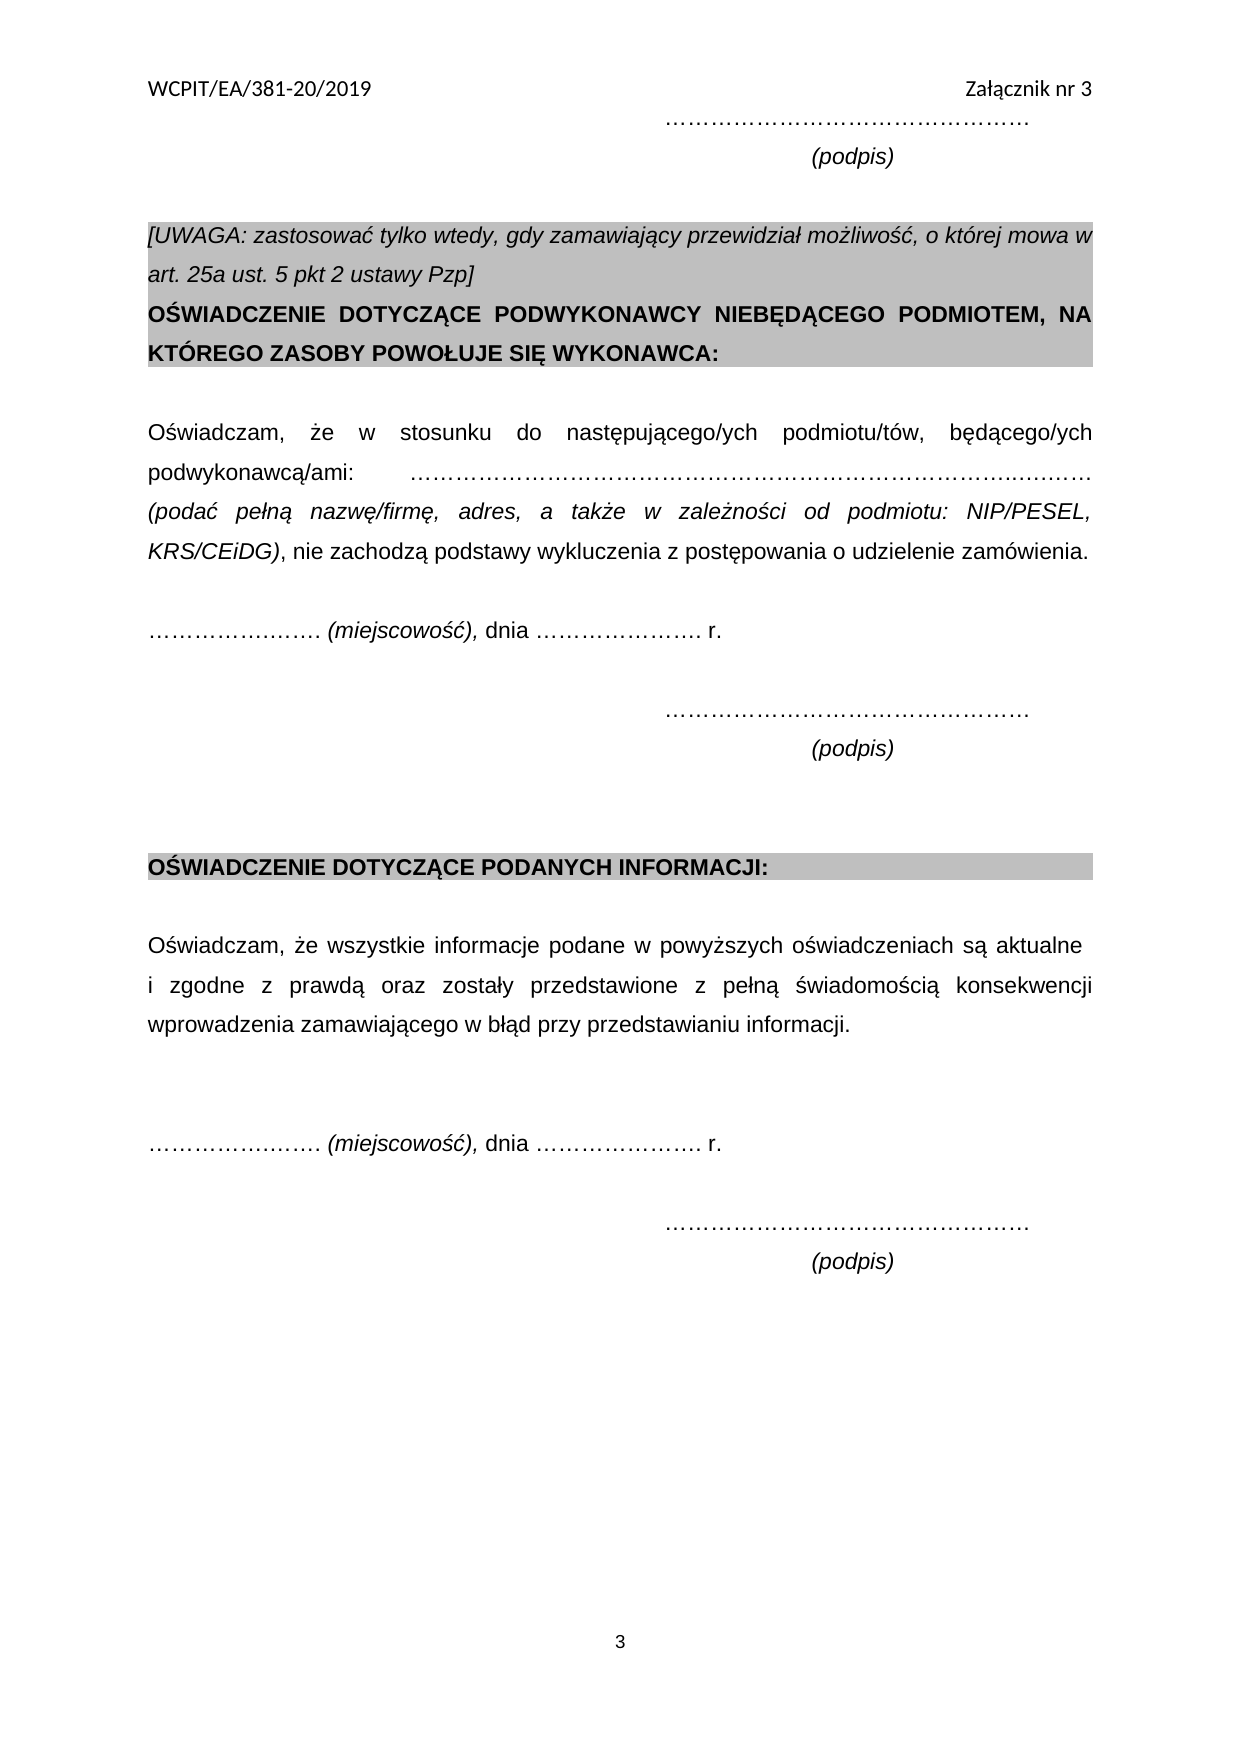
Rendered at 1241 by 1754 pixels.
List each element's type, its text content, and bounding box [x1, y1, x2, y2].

text ………………………………………… [148, 103, 1093, 130]
text ………………………………………… [148, 696, 1093, 722]
text Oświadczam, że wszystkie informacje podane w powyższych oświadczeniach są aktualne i zgodne z prawdą oraz zostały przedstawione z pełną świadomością konsekwencji wprowadzenia zamawiającego w błąd przy przedstawianiu informacji. [148, 932, 1093, 1038]
text (podpis) [738, 1248, 1093, 1275]
text (podpis) [738, 143, 1093, 169]
text (podpis) [738, 735, 1093, 761]
text [UWAGA: zastosować tylko wtedy, gdy zamawiający przewidział możliwość, o której mowa w art. 25a ust. 5 pkt 2 ustawy Pzp] [148, 222, 1093, 288]
text Oświadczam, że w stosunku do następującego/ych podmiotu/tów, będącego/ych podwykonawcą/ami: ……………………………………………………………………..….…… (podać pełną nazwę/firmę, adres, a także w zależności od podmiotu: NIP/PESEL, KRS/CEiDG), nie zachodzą podstawy wykluczenia z postępowania o udzielenie zamówienia. [148, 419, 1093, 564]
text OŚWIADCZENIE DOTYCZĄCE PODANYCH INFORMACJI: [148, 853, 1093, 880]
text …………….……. (miejscowość), dnia …………………. r. [148, 617, 1093, 643]
text OŚWIADCZENIE DOTYCZĄCE PODWYKONAWCY NIEBĘDĄCEGO PODMIOTEM, NA KTÓREGO ZASOBY POWOŁUJE SIĘ WYKONAWCA: [148, 301, 1093, 367]
text ………………………………………… [148, 1209, 1093, 1235]
text …………….……. (miejscowość), dnia …………………. r. [148, 1130, 1093, 1156]
